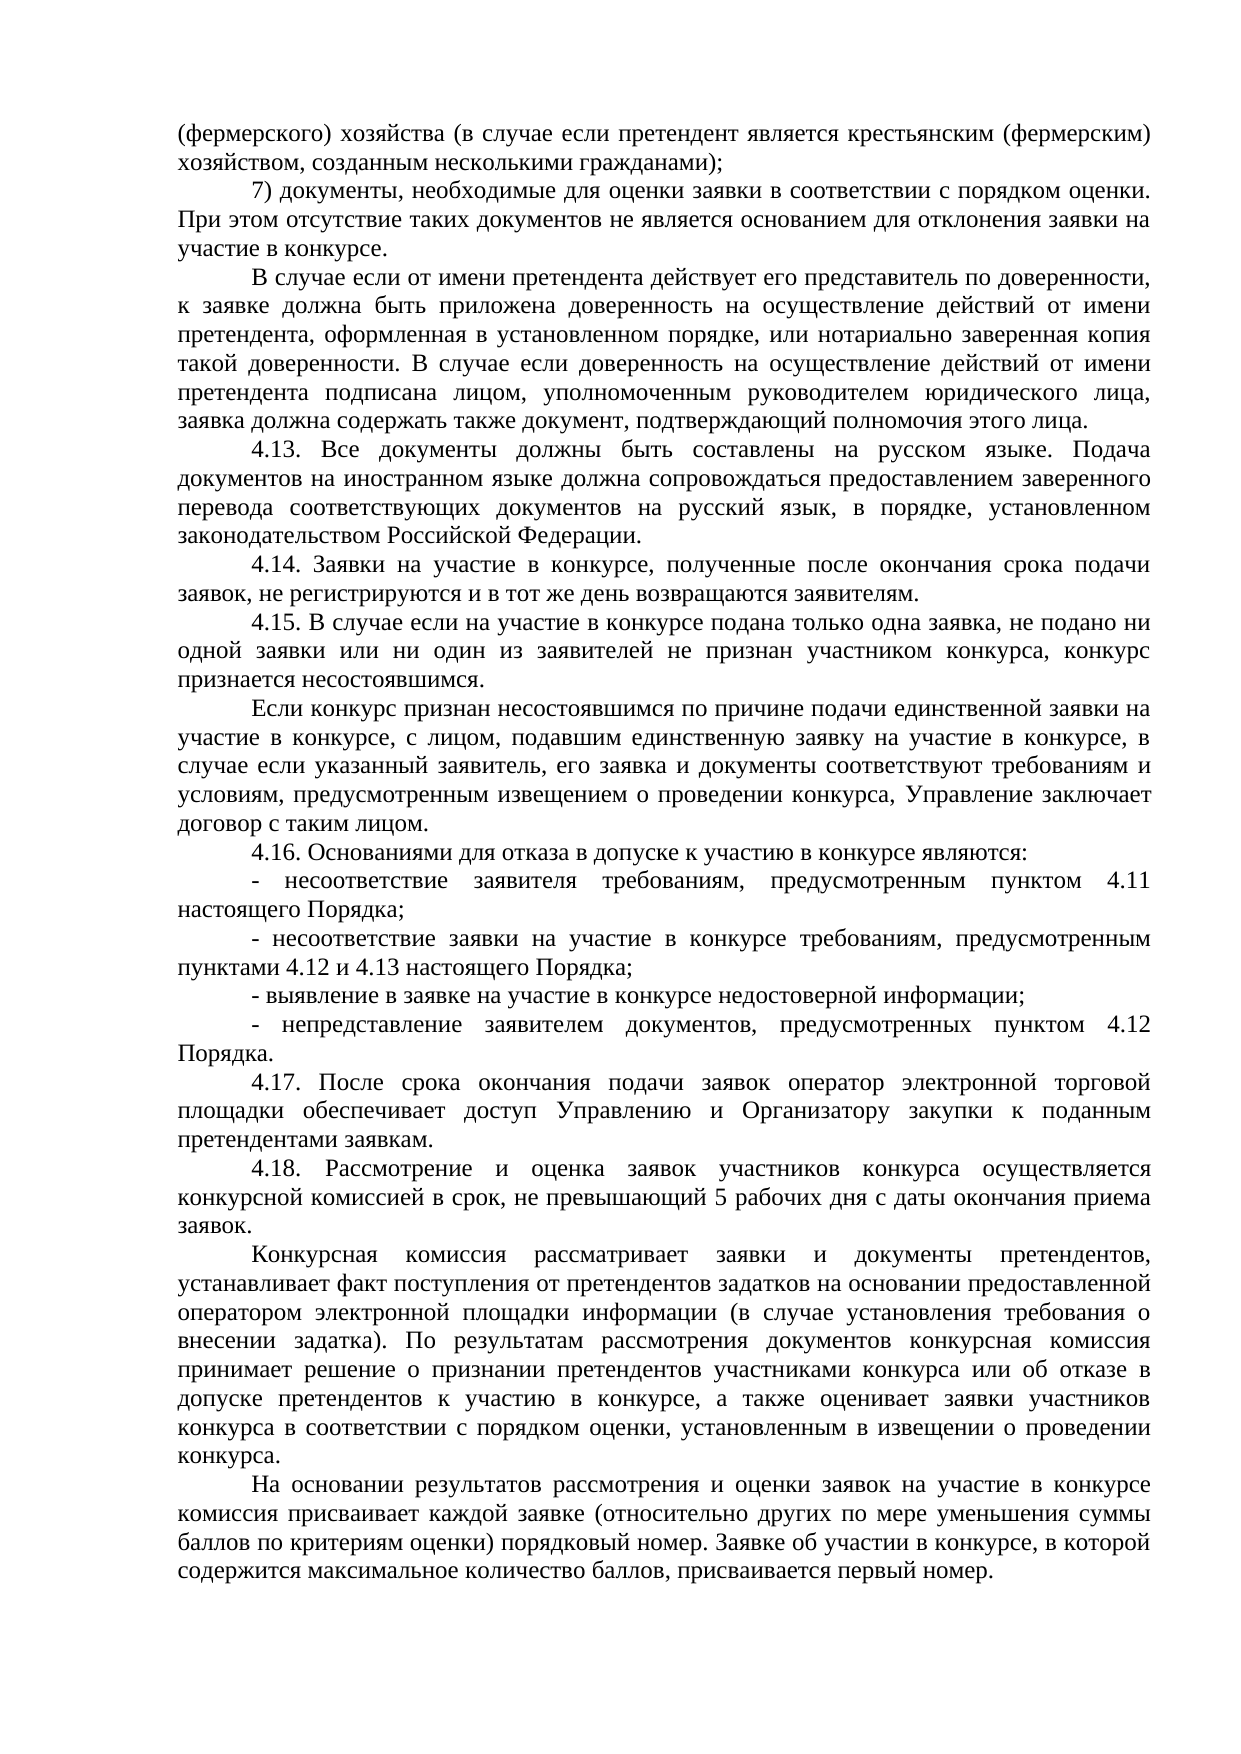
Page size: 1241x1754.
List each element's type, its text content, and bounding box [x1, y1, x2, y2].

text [177, 118, 1152, 176]
text На основании результатов рассмотрения и оценки заявок на участие в конкурсе комиссия присваивает каждой заявке (относительно других по мере уменьшения суммы баллов по критериям оценки) порядковый номер. Заявке об участии в конкурсе, в которой содержится максимальное количество баллов, присваивается первый номер. [177, 1469, 1152, 1584]
text В случае если от имени претендента действует его представитель по доверенности, к заявке должна быть приложена доверенность на осуществление действий от имени претендента, оформленная в установленном порядке, или нотариально заверенная копия такой доверенности. В случае если доверенность на осуществление действий от имени претендента подписана лицом, уполномоченным руководителем юридического лица, заявка должна содержать также документ, подтверждающий полномочия этого лица. [177, 262, 1152, 434]
text - выявление в заявке на участие в конкурсе недостоверной информации; [177, 981, 1152, 1009]
text - непредставление заявителем документов, предусмотренных пунктом 4.12 Порядка. [177, 1009, 1152, 1067]
text Если конкурс признан несостоявшимся по причине подачи единственной заявки на участие в конкурсе, с лицом, подавшим единственную заявку на участие в конкурсе, в случае если указанный заявитель, его заявка и документы соответствуют требованиям и условиям, предусмотренным извещением о проведении конкурса, Управление заключает договор с таким лицом. [177, 693, 1152, 837]
text - несоответствие заявителя требованиям, предусмотренным пунктом 4.11 настоящего Порядка; [177, 866, 1152, 923]
text 4.14. Заявки на участие в конкурсе, полученные после окончания срока подачи заявок, не регистрируются и в тот же день возвращаются заявителям. [177, 549, 1152, 607]
text 4.16. Основаниями для отказа в допуске к участию в конкурсе являются: [177, 837, 1152, 866]
text 4.17. После срока окончания подачи заявок оператор электронной торговой площадки обеспечивает доступ Управлению и Организатору закупки к поданным претендентами заявкам. [177, 1067, 1152, 1153]
text 4.15. В случае если на участие в конкурсе подана только одна заявка, не подано ни одной заявки или ни один из заявителей не признан участником конкурса, конкурс признается несостоявшимся. [177, 607, 1152, 693]
text 4.13. Все документы должны быть составлены на русском языке. Подача документов на иностранном языке должна сопровождаться предоставлением заверенного перевода соответствующих документов на русский язык, в порядке, установленном законодательством Российской Федерации. [177, 434, 1152, 549]
text 4.18. Рассмотрение и оценка заявок участников конкурса осуществляется конкурсной комиссией в срок, не превышающий 5 рабочих дня с даты окончания приема заявок. [177, 1153, 1152, 1239]
text Конкурсная комиссия рассматривает заявки и документы претендентов, устанавливает факт поступления от претендентов задатков на основании предоставленной оператором электронной площадки информации (в случае установления требования о внесении задатка). По результатам рассмотрения документов конкурсная комиссия принимает решение о признании претендентов участниками конкурса или об отказе в допуске претендентов к участию в конкурсе, а также оценивает заявки участников конкурса в соответствии с порядком оценки, установленным в извещении о проведении конкурса. [177, 1239, 1152, 1469]
text - несоответствие заявки на участие в конкурсе требованиям, предусмотренным пунктами 4.12 и 4.13 настоящего Порядка; [177, 923, 1152, 981]
text 7) документы, необходимые для оценки заявки в соответствии с порядком оценки. При этом отсутствие таких документов не является основанием для отклонения заявки на участие в конкурсе. [177, 176, 1152, 262]
